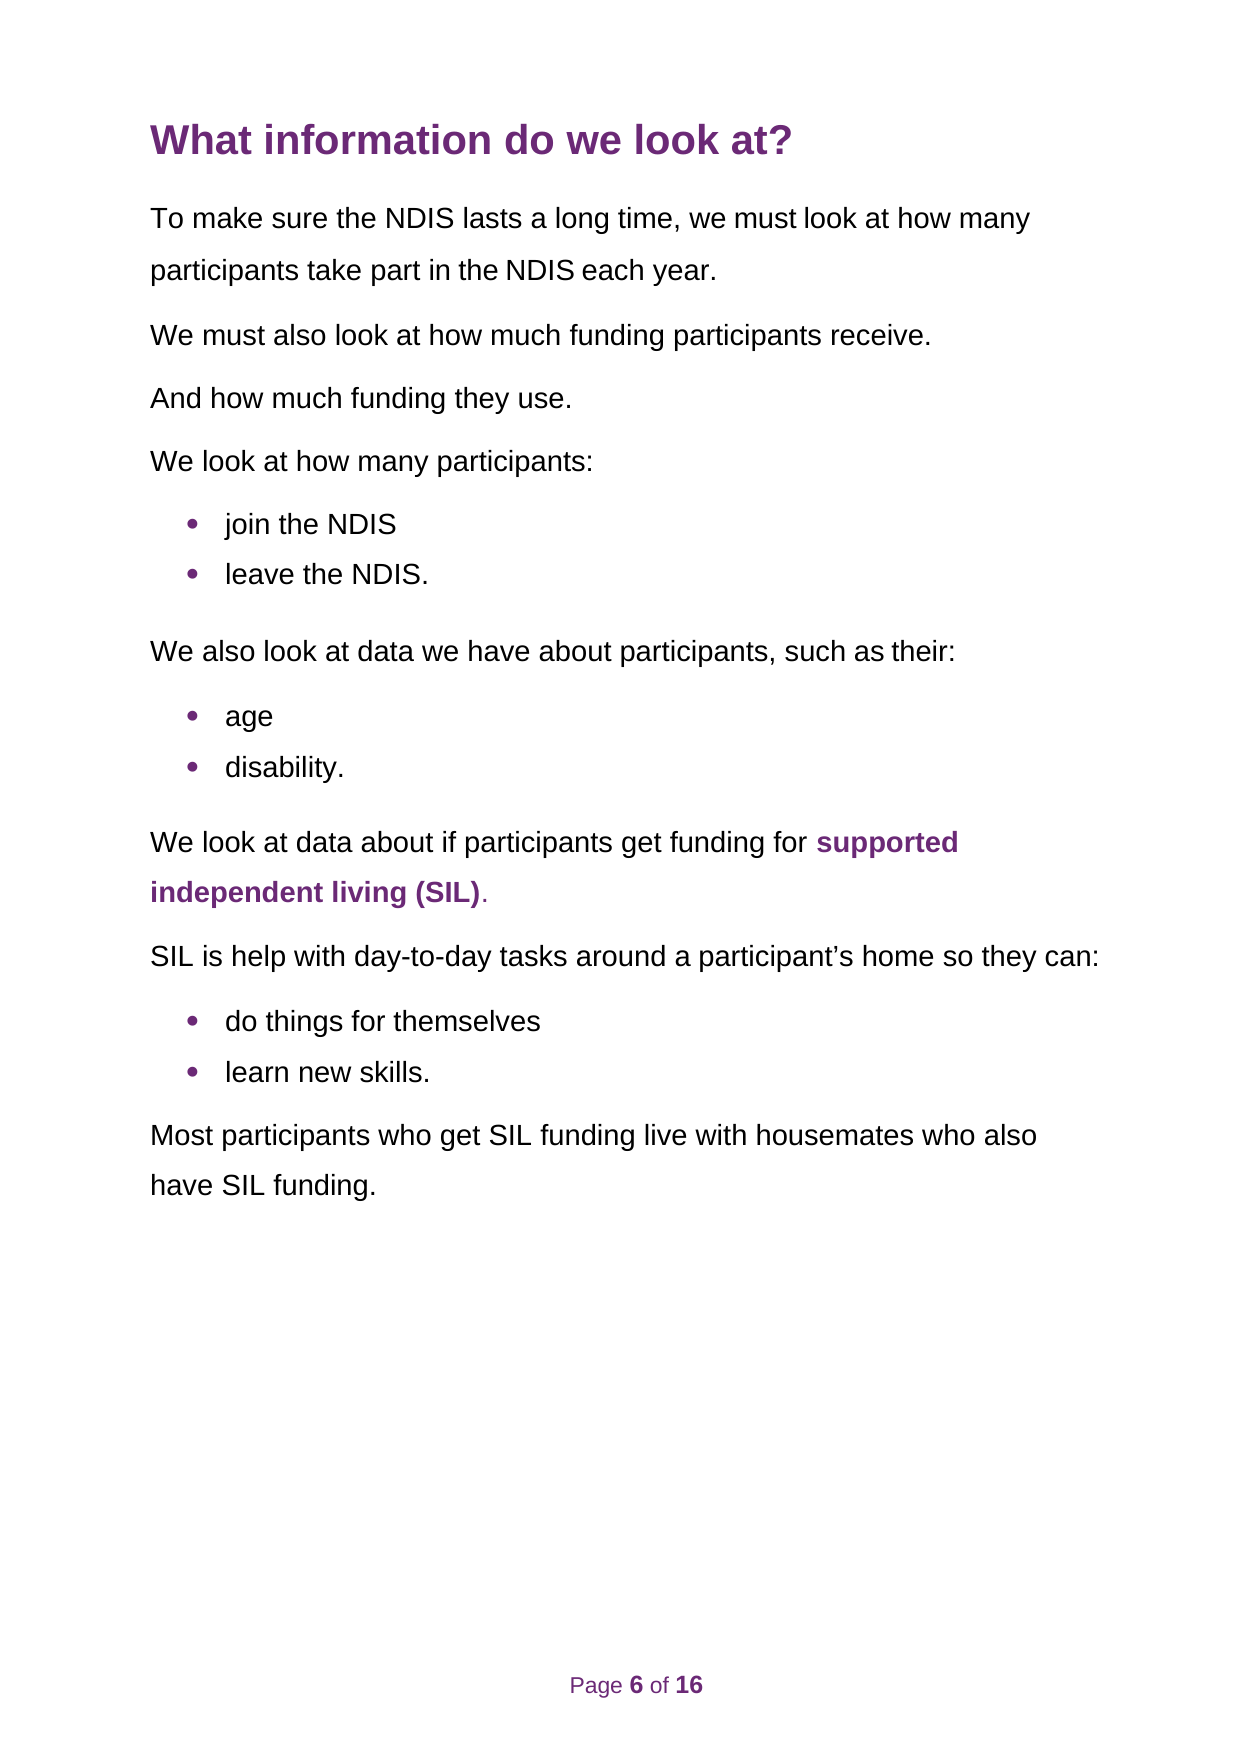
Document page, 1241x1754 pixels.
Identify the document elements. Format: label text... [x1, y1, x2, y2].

list leave the NDIS. [187, 557, 1122, 591]
list join the NDIS [187, 507, 1122, 541]
text And how much funding they use. [150, 381, 1122, 415]
text We look at data about if participants get funding for supported independent living (SIL). [150, 825, 1122, 909]
list do things for themselves [187, 1004, 1122, 1038]
list disability. [187, 749, 1122, 783]
text To make sure the NDIS lasts a long time, we must look at how many participants take part in the NDIS each year. [150, 200, 1122, 288]
text We look at how many participants: [150, 444, 1122, 477]
list age [187, 699, 1122, 733]
text Most participants who get SIL funding live with housemates who also have SIL funding. [150, 1118, 1122, 1202]
list learn new skills. [187, 1055, 1122, 1089]
text We must also look at how much funding participants receive. [150, 318, 1122, 352]
text SIL is help with day-to-day tasks around a participant’s home so they can: [150, 938, 1122, 974]
subtitle What information do we look at? [150, 116, 1122, 163]
text We also look at data we have about participants, such as their: [150, 633, 1122, 669]
